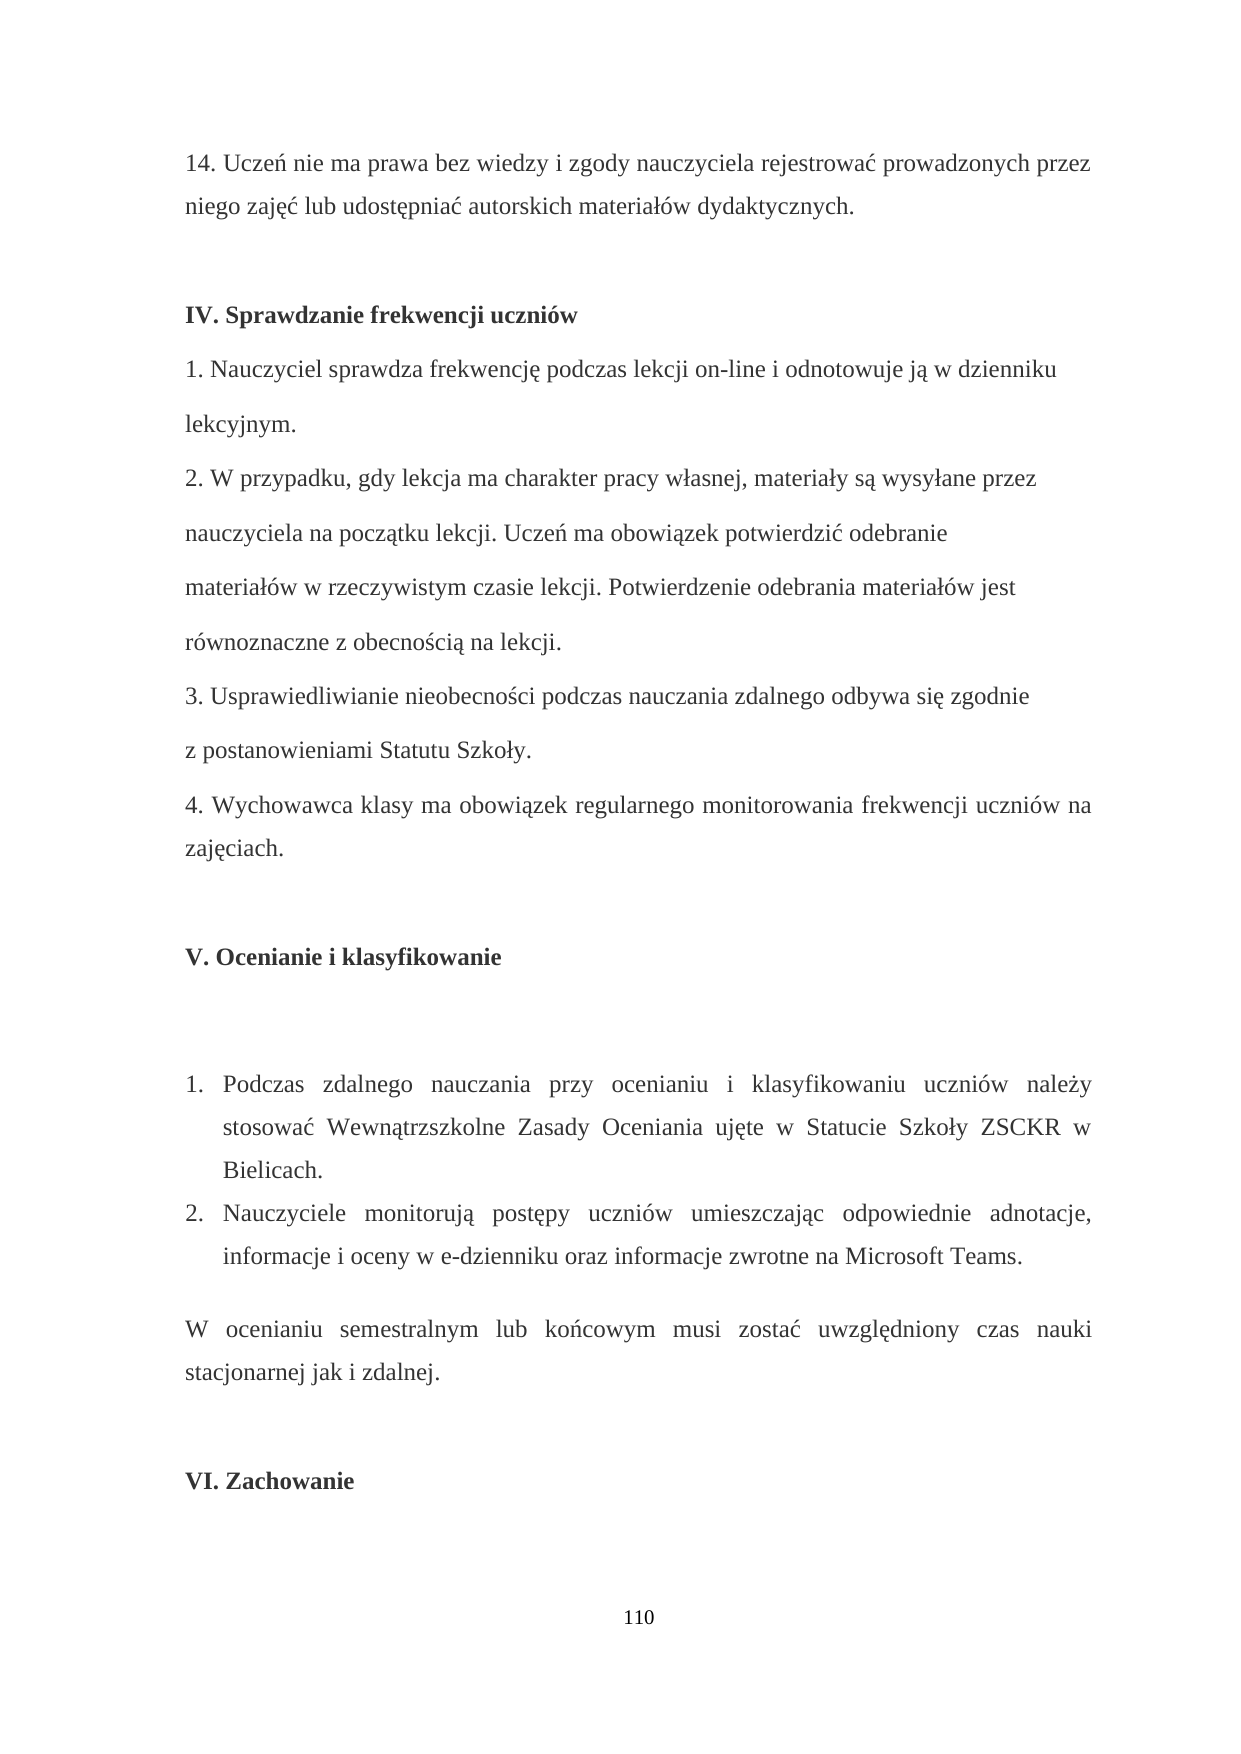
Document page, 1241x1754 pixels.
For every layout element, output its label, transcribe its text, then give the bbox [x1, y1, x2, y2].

text W ocenianiu semestralnym lub końcowym musi zostać uwzględniony czas nauki stacjonarnej jak i zdalnej. [185, 1314, 1092, 1386]
text IV. Sprawdzanie frekwencji uczniów [185, 300, 1092, 328]
text V. Ocenianie i klasyfikowanie [185, 942, 1092, 971]
text nauczyciela na początku lekcji. Uczeń ma obowiązek potwierdzić odebranie [185, 518, 1092, 546]
text 2. W przypadku, gdy lekcja ma charakter pracy własnej, materiały są wysyłane przez [185, 463, 1092, 492]
text 3. Usprawiedliwianie nieobecności podczas nauczania zdalnego odbywa się zgodnie [185, 681, 1092, 710]
text równoznaczne z obecnością na lekcji. [185, 627, 1092, 655]
text 4. Wychowawca klasy ma obowiązek regularnego monitorowania frekwencji uczniów na zajęciach. [185, 790, 1092, 862]
text VI. Zachowanie [185, 1466, 1092, 1494]
text materiałów w rzeczywistym czasie lekcji. Potwierdzenie odebrania materiałów jest [185, 572, 1092, 601]
list Nauczyciele monitorują postępy uczniów umieszczając odpowiednie adnotacje, informacje i oceny w e-dzienniku oraz informacje zwrotne na Microsoft Teams. [185, 1198, 1092, 1270]
list Podczas zdalnego nauczania przy ocenianiu i klasyfikowaniu uczniów należy stosować Wewnątrzszkolne Zasady Oceniania ujęte w Statucie Szkoły ZSCKR w Bielicach. [185, 1069, 1092, 1184]
text z postanowieniami Statutu Szkoły. [185, 736, 1092, 764]
text lekcyjnym. [185, 409, 1092, 437]
text 14. Uczeń nie ma prawa bez wiedzy i zgody nauczyciela rejestrować prowadzonych przez niego zajęć lub udostępniać autorskich materiałów dydaktycznych. [185, 148, 1092, 219]
text 1. Nauczyciel sprawdza frekwencję podczas lekcji on-line i odnotowuje ją w dzienniku [185, 354, 1092, 383]
